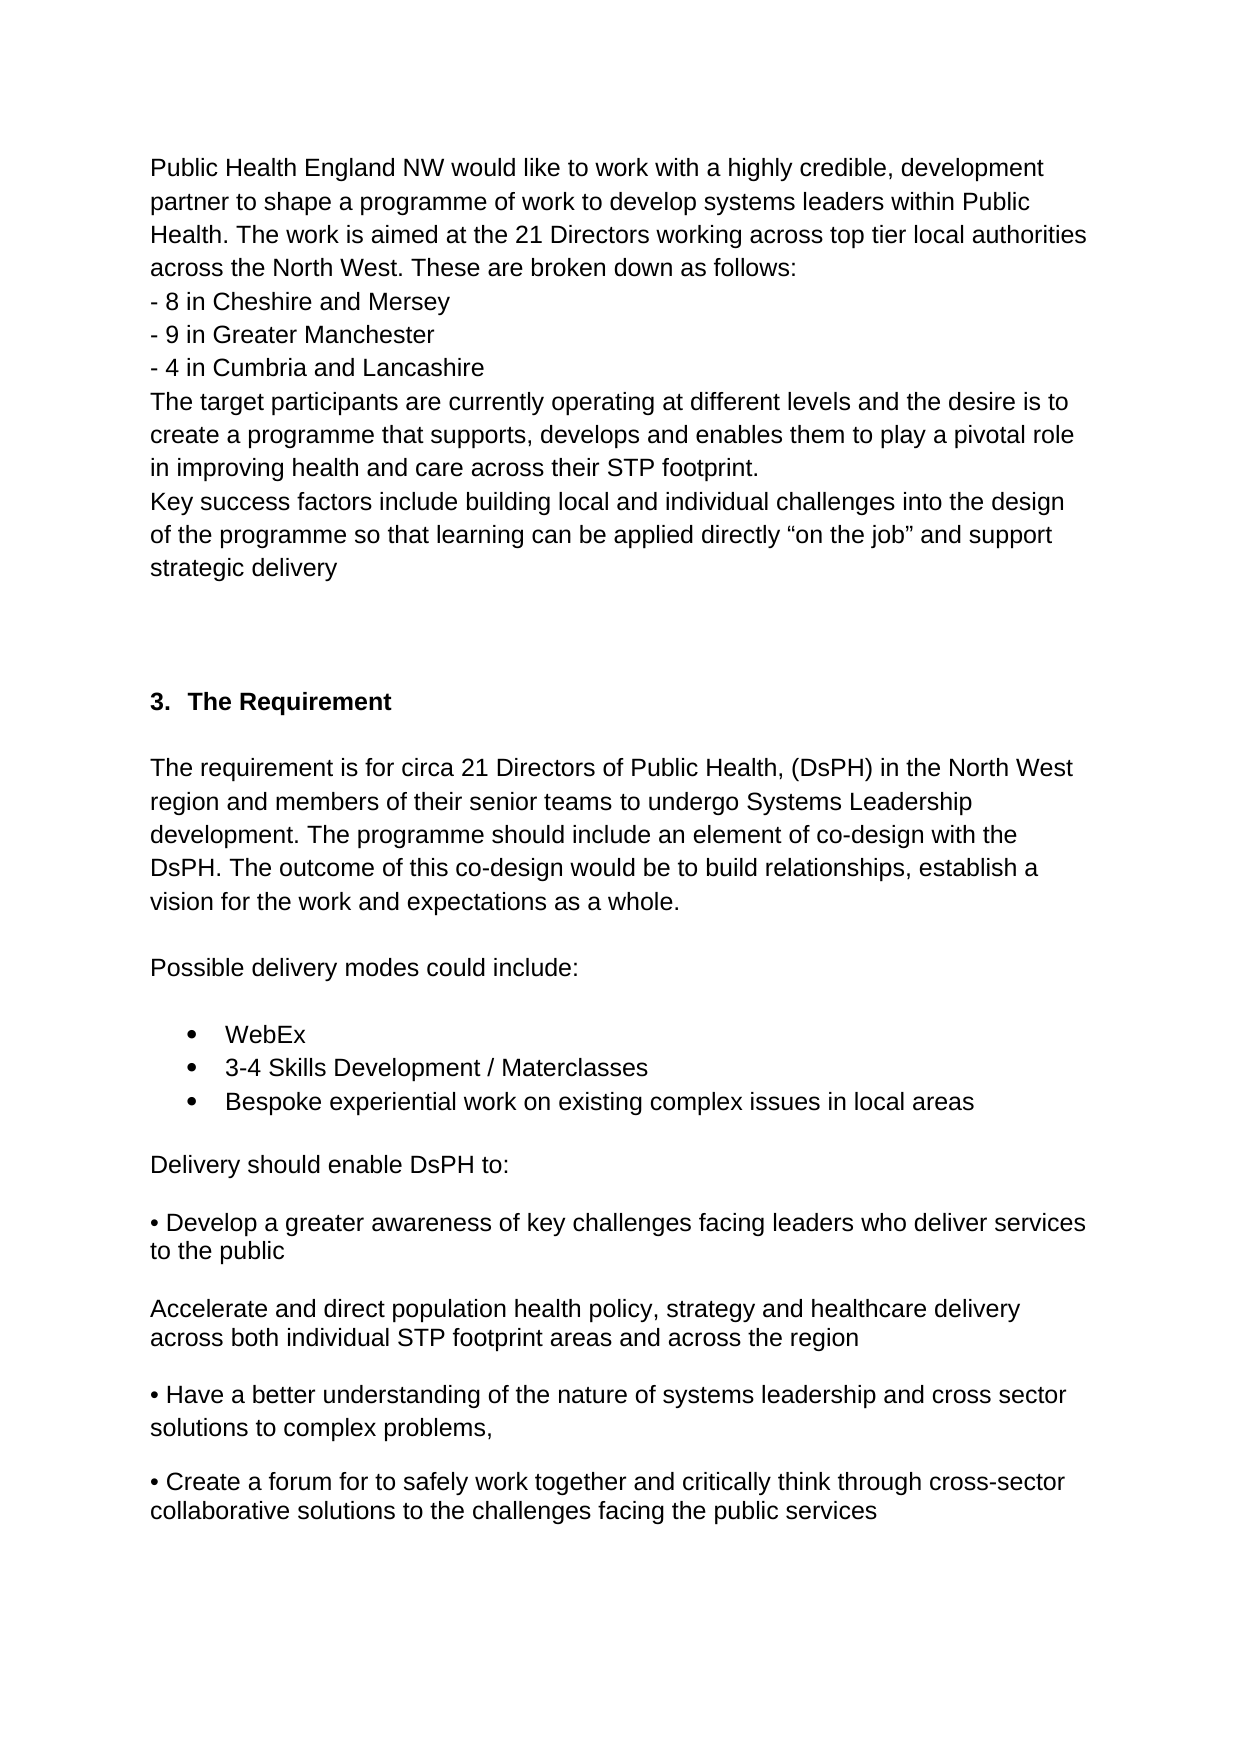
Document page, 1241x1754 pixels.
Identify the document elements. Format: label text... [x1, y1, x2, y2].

text Possible delivery modes could include: [150, 950, 1090, 983]
text Public Health England NW would like to work with a highly credible, development partner to shape a programme of work to develop systems leaders within Public Health. The work is aimed at the 21 Directors working across top tier local authorities across the North West. These are broken down as follows: [150, 150, 1090, 283]
text Key success factors include building local and individual challenges into the design of the programme so that learning can be applied directly “on the job” and support strategic delivery [150, 483, 1090, 583]
text - 8 in Cheshire and Mersey [150, 283, 1090, 317]
list Bespoke experiential work on existing complex issues in local areas [187, 1083, 1090, 1117]
text Delivery should enable DsPH to: [150, 1150, 1090, 1179]
text • Create a forum for to safely work together and critically think through cross-sector collaborative solutions to the challenges facing the public services [150, 1467, 1090, 1524]
text The requirement is for circa 21 Directors of Public Health, (DsPH) in the North West region and members of their senior teams to undergo Systems Leadership development. The programme should include an element of co-design with the DsPH. The outcome of this co-design would be to build relationships, establish a vision for the work and expectations as a whole. [150, 750, 1090, 917]
text - 9 in Greater Manchester [150, 317, 1090, 350]
text - 4 in Cumbria and Lancashire [150, 350, 1090, 383]
list WebEx [187, 1017, 1090, 1050]
text The target participants are currently operating at different levels and the desire is to create a programme that supports, develops and enables them to play a pivotal role in improving health and care across their STP footprint. [150, 383, 1090, 483]
text Accelerate and direct population health policy, strategy and healthcare delivery across both individual STP footprint areas and across the region [150, 1294, 1090, 1351]
list 3-4 Skills Development / Materclasses [187, 1050, 1090, 1083]
text • Have a better understanding of the nature of systems leadership and cross sector solutions to complex problems, [150, 1380, 1090, 1442]
list The Requirement [150, 683, 1090, 717]
text • Develop a greater awareness of key challenges facing leaders who deliver services to the public [150, 1207, 1090, 1265]
